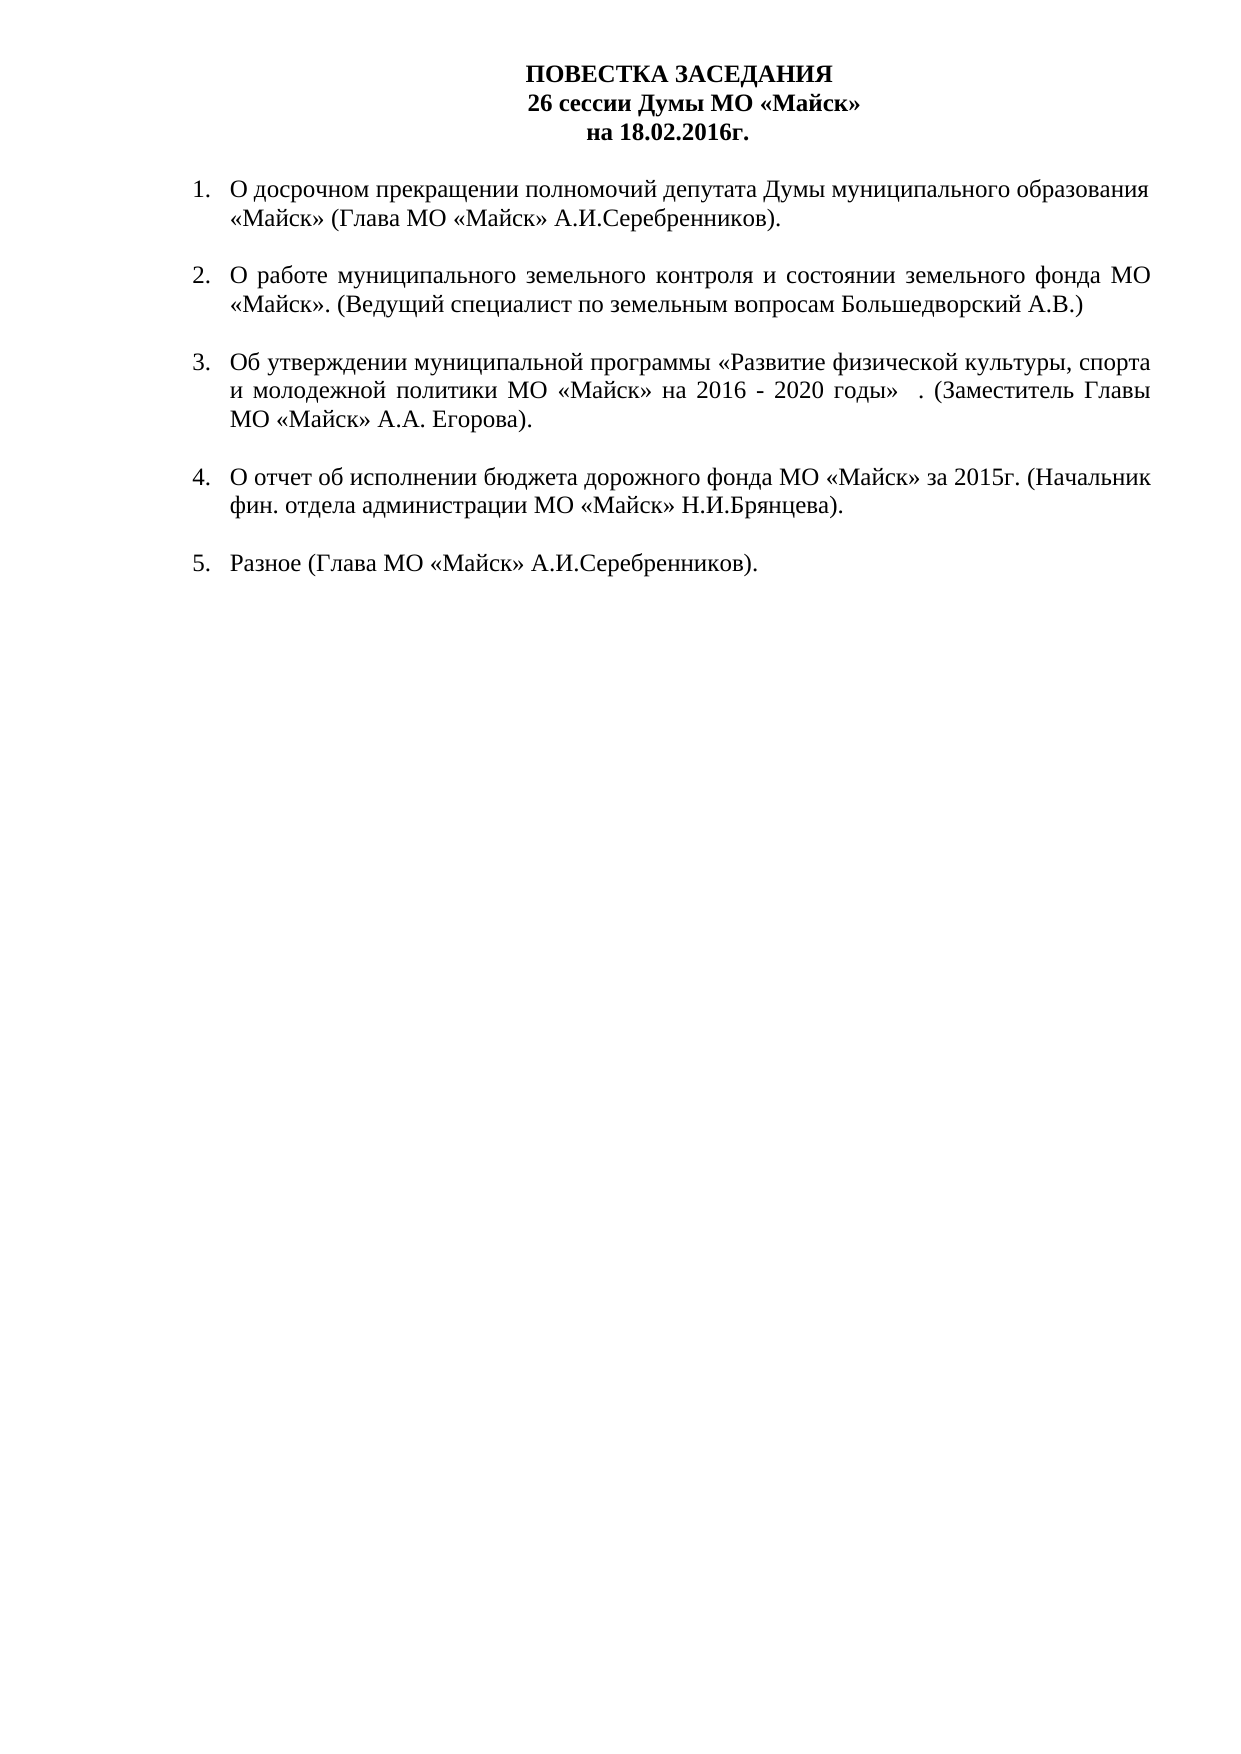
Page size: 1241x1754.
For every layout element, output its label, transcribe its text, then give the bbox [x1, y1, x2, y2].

list О досрочном прекращении полномочий депутата Думы муниципального образования «Майск» (Глава МО «Майск» А.И.Серебренников). [192, 174, 1167, 232]
subtitle на 18.02.2016г. [177, 117, 1152, 145]
list Разное (Глава МО «Майск» А.И.Серебренников). [192, 548, 1152, 577]
list О работе муниципального земельного контроля и состоянии земельного фонда МО «Майск». (Ведущий специалист по земельным вопросам Большедворский А.В.) [192, 260, 1152, 318]
list О отчет об исполнении бюджета дорожного фонда МО «Майск» за 2015г. (Начальник фин. отдела администрации МО «Майск» Н.И.Брянцева). [192, 462, 1152, 519]
subtitle ПОВЕСТКА ЗАСЕДАНИЯ [207, 59, 1152, 88]
subtitle 26 сессии Думы МО «Майск» [177, 88, 1152, 117]
list Об утверждении муниципальной программы «Развитие физической культуры, спорта и молодежной политики МО «Майск» на 2016 - 2020 годы» . (Заместитель Главы МО «Майск» А.А. Егорова). [192, 347, 1152, 433]
